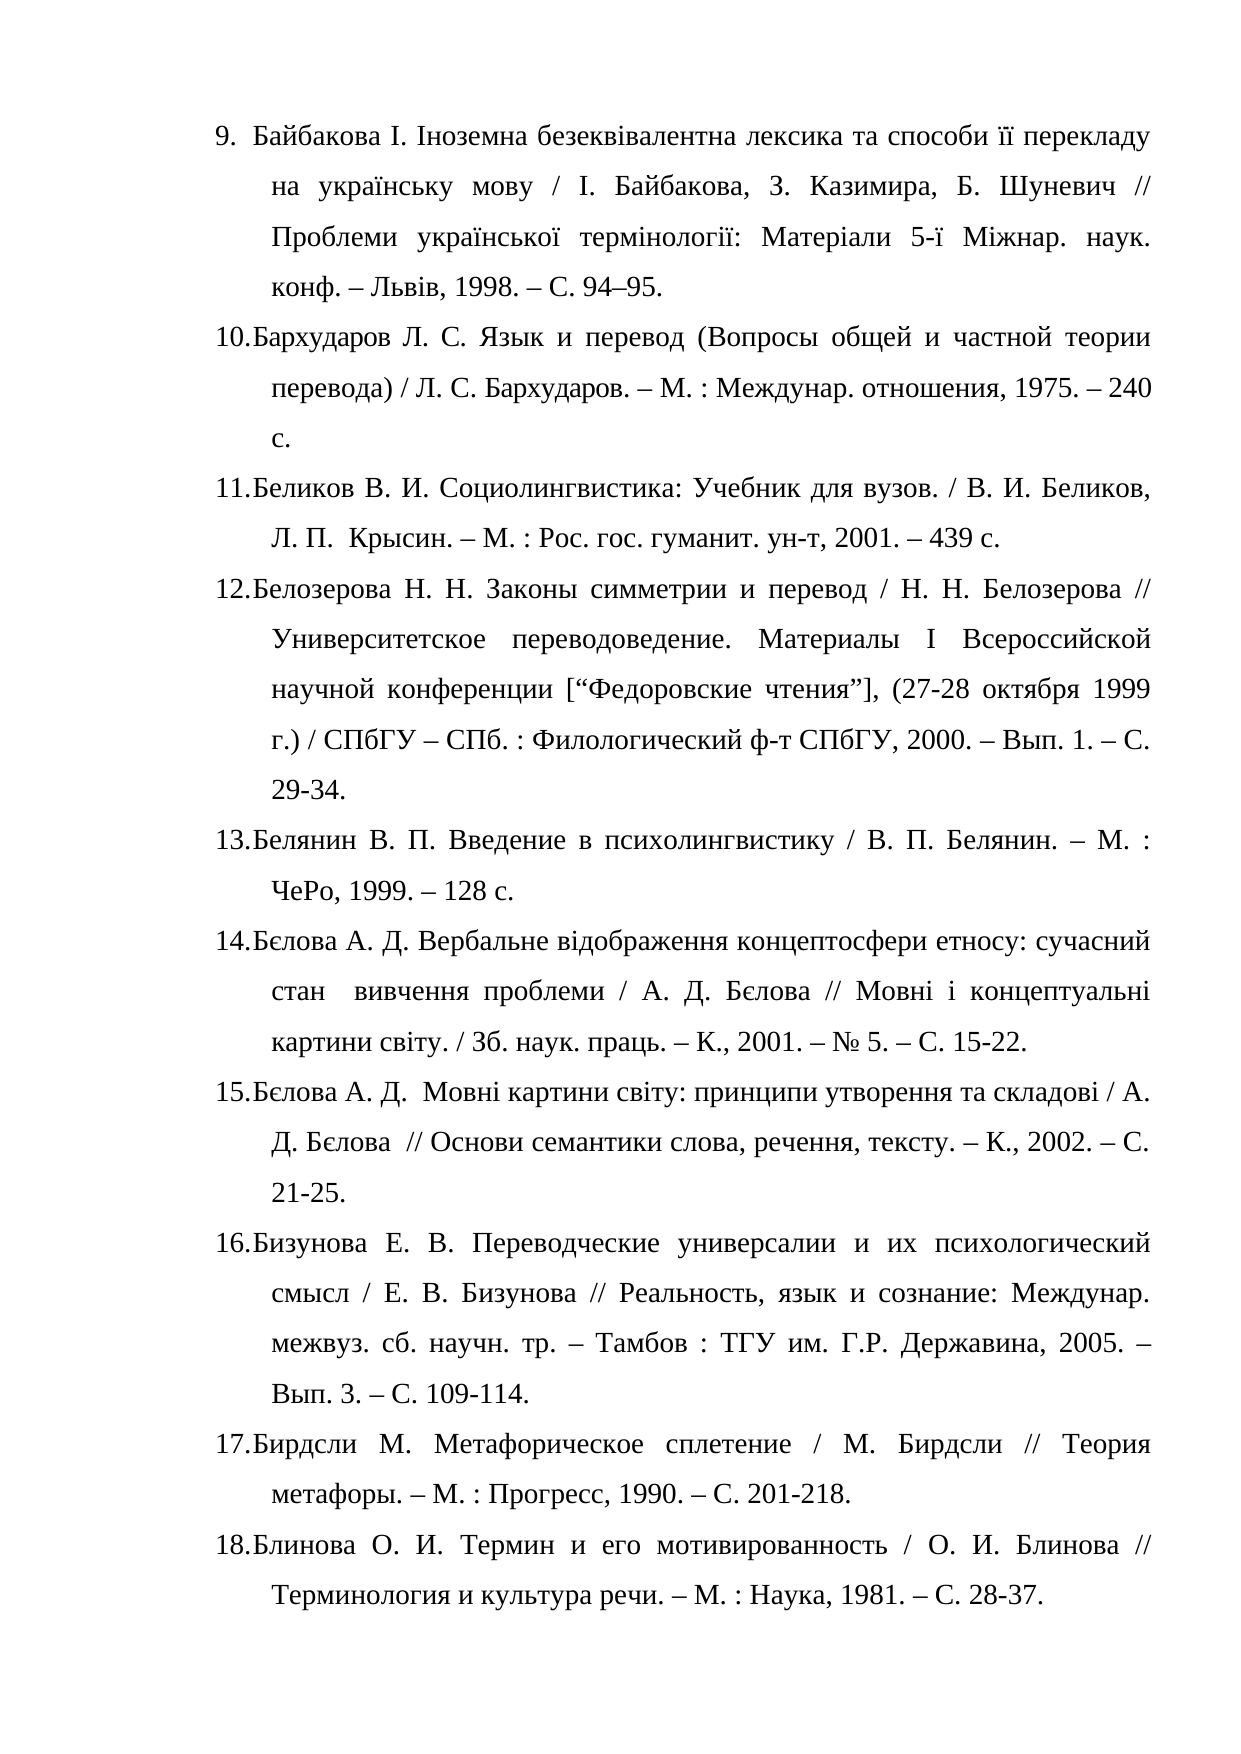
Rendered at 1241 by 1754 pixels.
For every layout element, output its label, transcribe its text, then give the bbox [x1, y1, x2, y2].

list Бизунова Е. В. Переводческие универсалии и их психологический смысл / Е. В. Бизунова // Реальность, язык и сознание: Междунар. межвуз. сб. научн. тр. – Тамбов : ТГУ им. Г.Р. Державина, 2005. – Вып. 3. – С. 109-114. [215, 1225, 1152, 1409]
list Белозерова Н. Н. Законы симметрии и перевод / Н. Н. Белозерова // Университетское переводоведение. Материалы I Всероссийской научной конференции [“Федоровские чтения”], (27-28 октября 1999 г.) / СПбГУ – СПб. : Филологический ф-т СПбГУ, 2000. – Вып. 1. – С. 29-34. [215, 571, 1152, 806]
list Байбакова І. Іноземна безеквівалентна лексика та способи її перекладу на українську мову / І. Байбакова, З. Казимира, Б. Шуневич // Проблеми української термінології: Матеріали 5-ї Міжнар. наук. конф. – Львів, 1998. – С. 94–95. [215, 118, 1152, 303]
list Блинова О. И. Термин и его мотивированность / О. И. Блинова // Терминология и культура речи. – М. : Наука, 1981. – С. 28-37. [215, 1527, 1152, 1611]
list Бирдсли М. Метафорическое сплетение / М. Бирдсли // Теория метафоры. – М. : Прогресс, 1990. – С. 201-218. [215, 1426, 1152, 1510]
list Бєлова А. Д. Вербальне відображення концептосфери етносу: сучасний стан вивчення проблеми / А. Д. Бєлова // Мовні і концептуальні картини світу. / Зб. наук. праць. – К., 2001. – № 5. – С. 15-22. [215, 923, 1152, 1057]
list Бєлова А. Д. Мовні картини світу: принципи утворення та складові / А. Д. Бєлова // Основи семантики слова, речення, тексту. – К., 2002. – С. 21-25. [215, 1074, 1152, 1208]
list Белянин В. П. Введение в психолингвистику / В. П. Белянин. – М. : ЧеРо, 1999. – 128 с. [215, 822, 1152, 906]
list Бархударов Л. С. Язык и перевод (Вопросы общей и частной теории перевода) / Л. С. Бархударов. – М. : Междунар. отношения, 1975. – 240 с. [215, 319, 1152, 453]
list Беликов В. И. Социолингвистика: Учебник для вузов. / В. И. Беликов, Л. П. Крысин. – М. : Рос. гос. гуманит. ун-т, 2001. – 439 с. [215, 470, 1152, 554]
